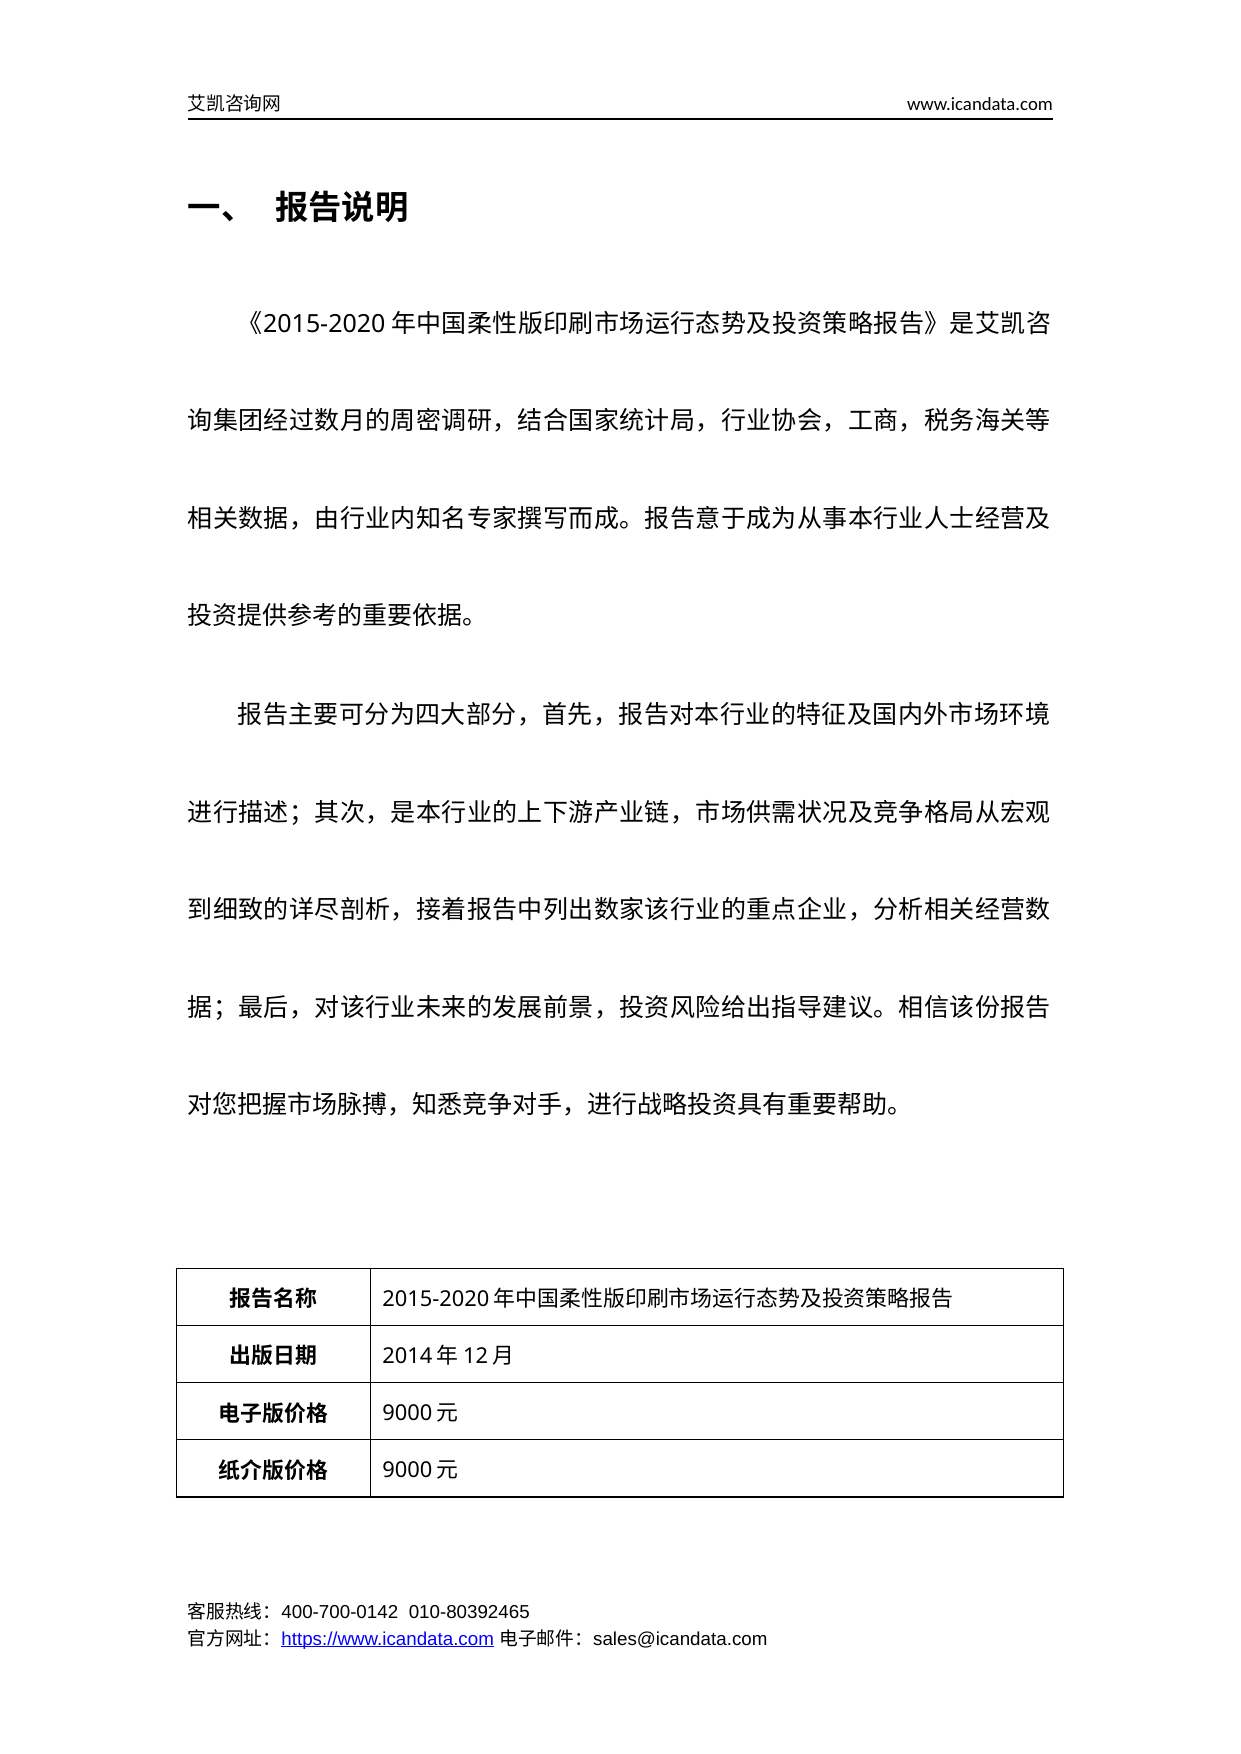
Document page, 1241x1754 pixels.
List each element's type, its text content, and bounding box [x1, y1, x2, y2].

table_cell 9000元 [371, 1440, 1063, 1496]
table_cell 9000元 [371, 1383, 1063, 1439]
table_header 2015-2020年中国柔性版印刷市场运行态势及投资策略报告 [371, 1269, 1063, 1325]
table_cell 电子版价格 [177, 1383, 370, 1439]
text 《2015-2020年中国柔性版印刷市场运行态势及投资策略报告》是艾凯咨询集团经过数月的周密调研，结合国家统计局，行业协会，工商，税务海关等相关数据，由行业内知名专家撰写而成。报告意于成为从事本行业人士经营及投资提供参考的重要依据。 [187, 289, 1053, 646]
table_header 报告名称 [177, 1269, 370, 1325]
text 报告主要可分为四大部分，首先，报告对本行业的特征及国内外市场环境进行描述；其次，是本行业的上下游产业链，市场供需状况及竞争格局从宏观到细致的详尽剖析，接着报告中列出数家该行业的重点企业，分析相关经营数据；最后，对该行业未来的发展前景，投资风险给出指导建议。相信该份报告对您把握市场脉搏，知悉竞争对手，进行战略投资具有重要帮助。 [187, 681, 1053, 1136]
subtitle 报告说明 [187, 172, 1053, 237]
table_cell 2014年12月 [371, 1326, 1063, 1382]
table_cell 纸介版价格 [177, 1440, 370, 1496]
table_cell 出版日期 [177, 1326, 370, 1382]
